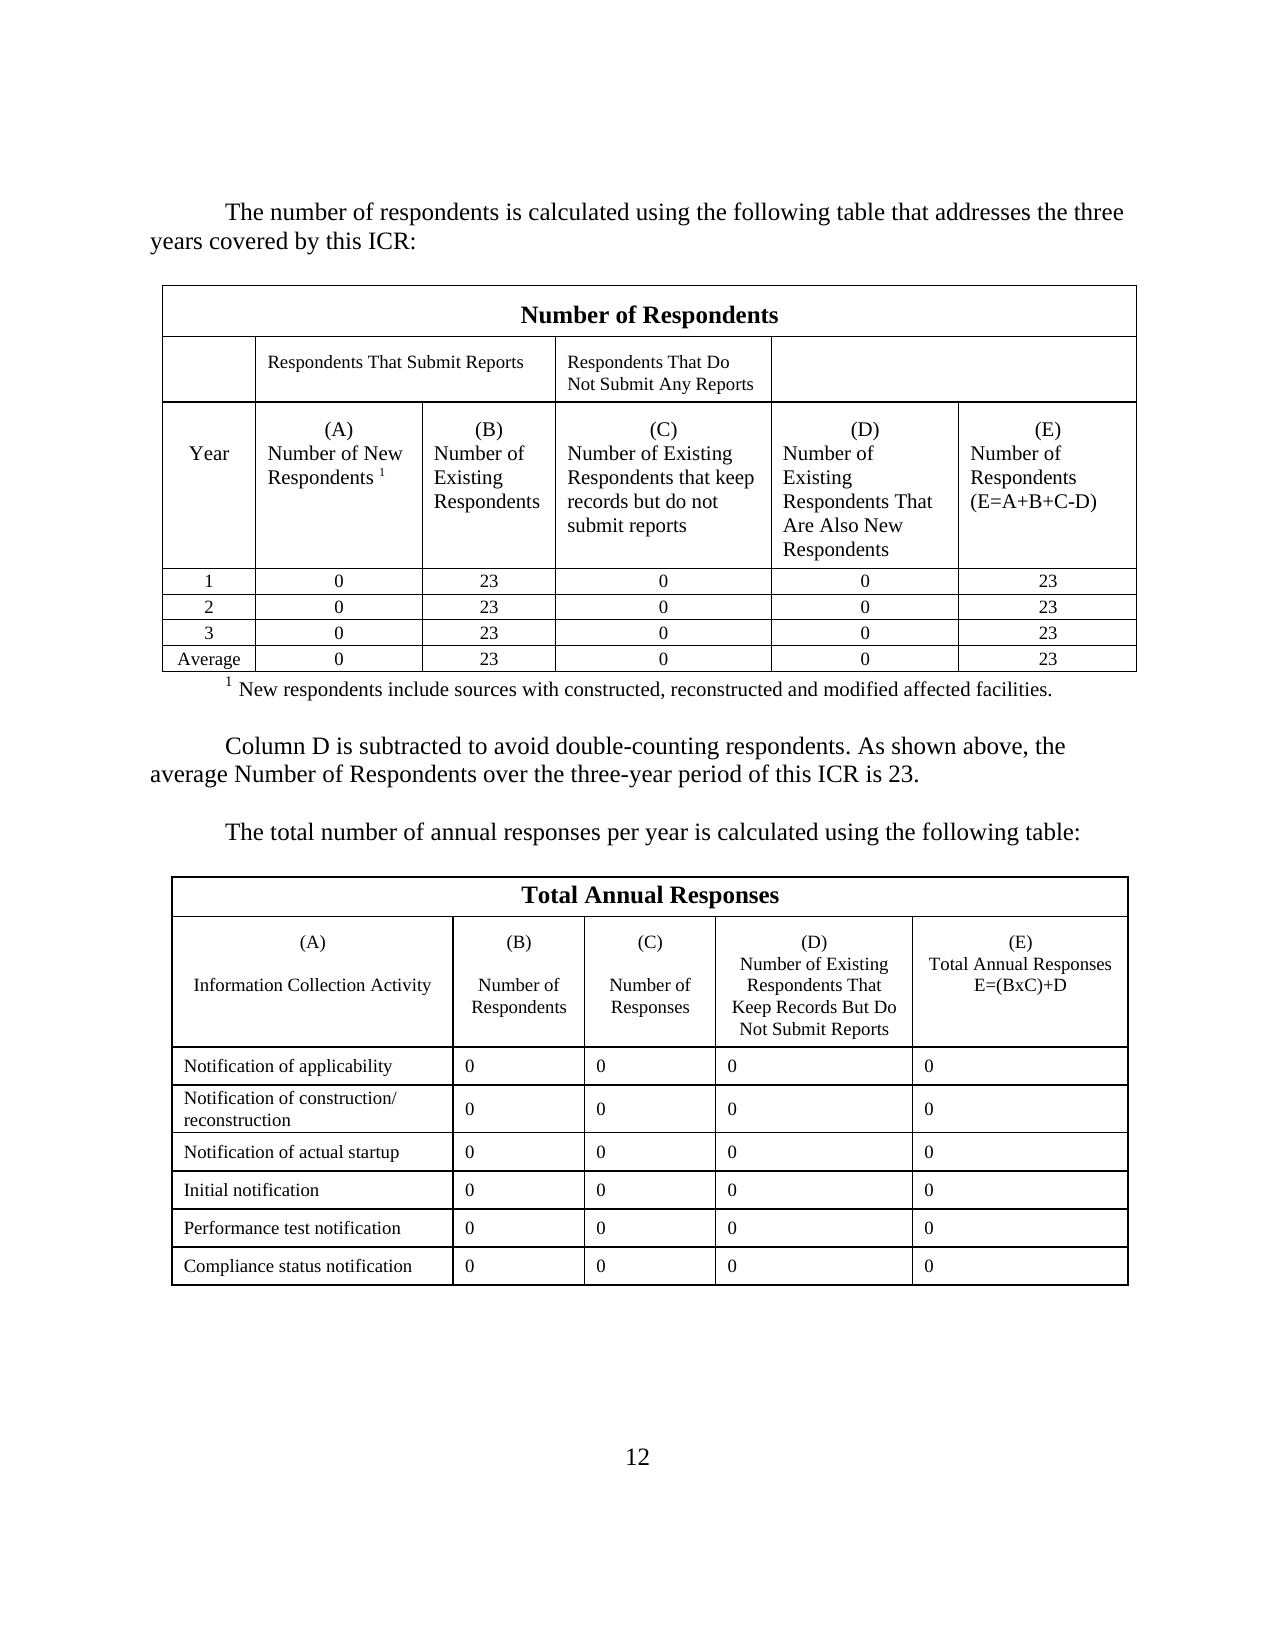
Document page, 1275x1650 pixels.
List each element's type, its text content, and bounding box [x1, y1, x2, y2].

table_cell 23 [959, 646, 1125, 671]
table_cell 0 [716, 1133, 912, 1170]
table_cell 0 [556, 595, 771, 619]
table_cell 0 [913, 1210, 1127, 1246]
table_cell Notification of actual startup [173, 1133, 452, 1170]
table_cell (A) Information Collection Activity [173, 917, 452, 1046]
table_cell (D) Number of Existing Respondents That Are Also New Respondents [772, 403, 958, 568]
table_cell 0 [716, 1172, 912, 1208]
table_cell 2 [163, 595, 244, 619]
table_cell 0 [454, 1086, 584, 1132]
table_cell (D) Number of Existing Respondents That Keep Records But Do Not Submit Reports [716, 917, 912, 1046]
table_cell (C) Number of Existing Respondents that keep records but do not submit reports [556, 403, 771, 568]
text The total number of annual responses per year is calculated using the following table: [150, 817, 1125, 846]
table_cell Notification of applicability [173, 1048, 452, 1084]
table_cell 1 [163, 569, 244, 593]
table_cell (E) Total Annual Responses E=(BxC)+D [913, 917, 1127, 1046]
table_cell 0 [454, 1172, 584, 1208]
table_cell 0 [585, 1210, 715, 1246]
text The number of respondents is calculated using the following table that addresses the three years covered by this ICR: [150, 198, 1125, 255]
table_cell 23 [959, 569, 1125, 593]
table_cell Respondents That Submit Reports [256, 337, 555, 401]
table_cell 0 [716, 1248, 912, 1284]
table_cell 0 [454, 1248, 584, 1284]
table_cell 0 [585, 1133, 715, 1170]
table_cell 23 [423, 620, 544, 645]
table_cell 0 [556, 646, 771, 671]
table_cell (C) Number of Responses [585, 917, 715, 1046]
table_cell Average [163, 646, 244, 671]
table_cell 23 [959, 620, 1125, 645]
table_cell 0 [716, 1048, 912, 1084]
text 1 New respondents include sources with constructed, reconstructed and modified affected facilities. [150, 673, 1125, 702]
table_cell Year [163, 403, 255, 568]
table_cell 0 [256, 569, 410, 593]
table_cell 23 [423, 595, 544, 619]
table_cell (B) Number of Respondents [454, 917, 584, 1046]
table_cell 23 [959, 595, 1125, 619]
table_cell 0 [783, 571, 947, 592]
table_cell Initial notification [173, 1172, 452, 1208]
table_cell 0 [585, 1248, 715, 1284]
table_header Total Annual Responses [173, 878, 1127, 916]
table_cell 0 [585, 1086, 715, 1132]
table_cell 0 [556, 569, 771, 593]
table_cell Performance test notification [173, 1210, 452, 1246]
table_cell 0 [256, 620, 410, 645]
table_cell Respondents That Do Not Submit Any Reports [556, 337, 771, 401]
table_cell [163, 337, 255, 401]
table_cell [772, 337, 1136, 401]
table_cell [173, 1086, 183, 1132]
table_cell 0 [585, 1172, 715, 1208]
table_cell Notification of construction/ reconstruction [184, 1086, 452, 1132]
table_cell 0 [783, 622, 947, 643]
table_cell 0 [913, 1172, 1127, 1208]
table_cell 0 [454, 1048, 584, 1084]
table_cell 0 [913, 1048, 1127, 1084]
table_cell 0 [556, 620, 771, 645]
table_cell (B) Number of Existing Respondents [423, 403, 555, 568]
table_cell 23 [423, 569, 544, 593]
table_cell 0 [783, 596, 947, 618]
table_cell 3 [163, 620, 244, 645]
table_cell 0 [256, 595, 410, 619]
text Column D is subtracted to avoid double-counting respondents. As shown above, the average Number of Respondents over the three-year period of this ICR is 23. [150, 731, 1125, 788]
table_cell 23 [423, 646, 544, 671]
table_cell 0 [716, 1210, 912, 1246]
table_cell 0 [913, 1248, 1127, 1284]
table_cell 0 [783, 648, 947, 669]
table_cell 0 [454, 1133, 584, 1170]
table_cell 0 [913, 1086, 1127, 1132]
table_cell (A) Number of New Respondents 1 [256, 403, 422, 568]
table_cell Compliance status notification [173, 1248, 452, 1284]
table_cell (E) Number of Respondents (E=A+B+C-D) [959, 403, 1136, 568]
table_cell 0 [585, 1048, 715, 1084]
table_cell 0 [454, 1210, 584, 1246]
table_cell 0 [256, 646, 410, 671]
table_cell 0 [716, 1086, 912, 1132]
table_cell 0 [913, 1133, 1127, 1170]
table_header Number of Respondents [163, 286, 1136, 336]
